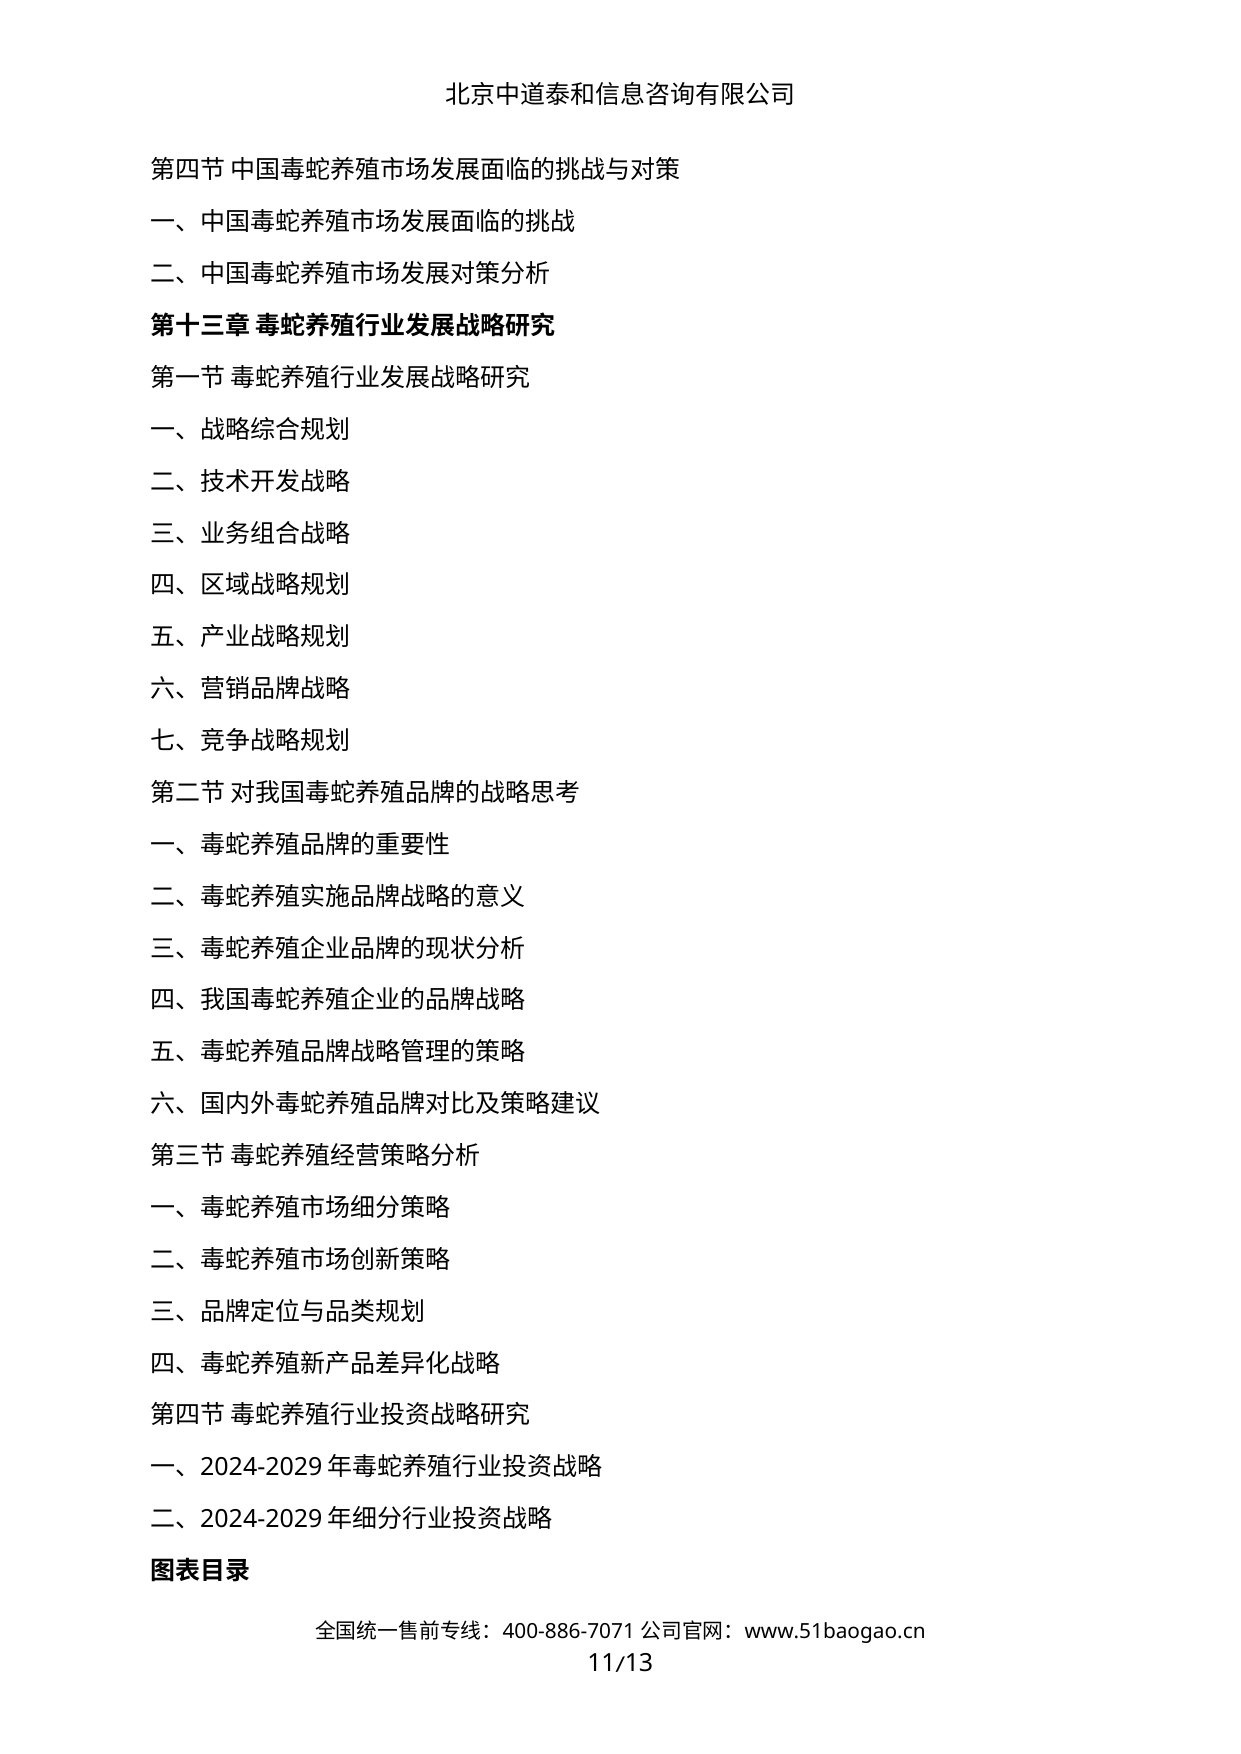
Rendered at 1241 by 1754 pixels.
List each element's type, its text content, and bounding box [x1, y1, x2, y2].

text 二、技术开发战略 [150, 461, 1090, 497]
text 一、毒蛇养殖品牌的重要性 [150, 824, 1090, 861]
text 第四节 中国毒蛇养殖市场发展面临的挑战与对策 [150, 150, 1090, 186]
text 二、毒蛇养殖市场创新策略 [150, 1239, 1090, 1276]
text 第三节 毒蛇养殖经营策略分析 [150, 1136, 1090, 1172]
text 第四节 毒蛇养殖行业投资战略研究 [150, 1395, 1090, 1431]
text 四、我国毒蛇养殖企业的品牌战略 [150, 980, 1090, 1016]
text 五、产业战略规划 [150, 617, 1090, 653]
text 一、毒蛇养殖市场细分策略 [150, 1187, 1090, 1224]
text 四、毒蛇养殖新产品差异化战略 [150, 1343, 1090, 1379]
text 图表目录 [150, 1551, 1090, 1587]
text 三、品牌定位与品类规划 [150, 1291, 1090, 1327]
text 一、2024-2029年毒蛇养殖行业投资战略 [150, 1447, 1090, 1483]
text 七、竞争战略规划 [150, 721, 1090, 757]
text 一、战略综合规划 [150, 409, 1090, 446]
text 六、国内外毒蛇养殖品牌对比及策略建议 [150, 1084, 1090, 1120]
text 二、中国毒蛇养殖市场发展对策分析 [150, 254, 1090, 290]
text 第一节 毒蛇养殖行业发展战略研究 [150, 357, 1090, 394]
text 一、中国毒蛇养殖市场发展面临的挑战 [150, 202, 1090, 238]
text 第二节 对我国毒蛇养殖品牌的战略思考 [150, 772, 1090, 809]
text 四、区域战略规划 [150, 565, 1090, 601]
text 三、业务组合战略 [150, 513, 1090, 549]
text 二、毒蛇养殖实施品牌战略的意义 [150, 876, 1090, 912]
text 二、2024-2029年细分行业投资战略 [150, 1499, 1090, 1535]
text 六、营销品牌战略 [150, 669, 1090, 705]
text 三、毒蛇养殖企业品牌的现状分析 [150, 928, 1090, 964]
text 五、毒蛇养殖品牌战略管理的策略 [150, 1032, 1090, 1068]
text 第十三章 毒蛇养殖行业发展战略研究 [150, 306, 1090, 342]
